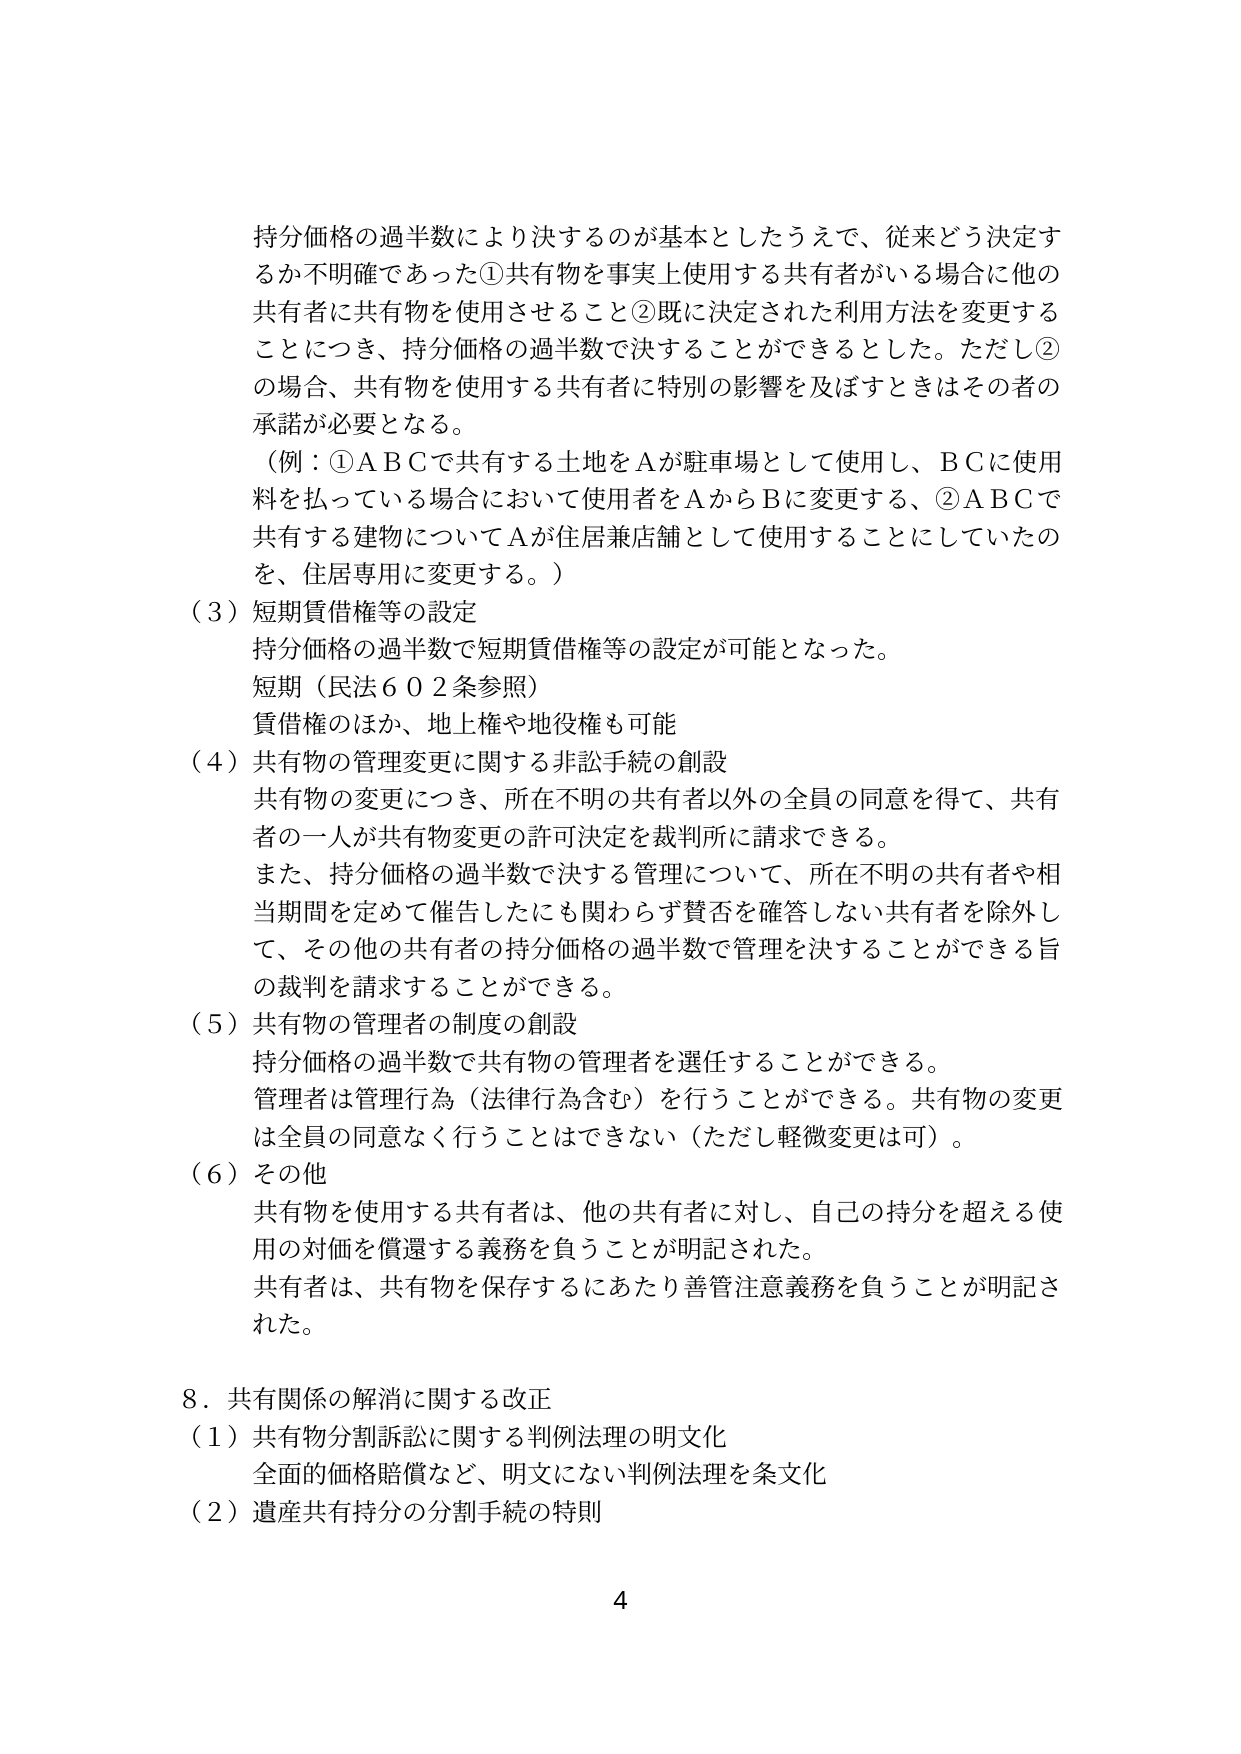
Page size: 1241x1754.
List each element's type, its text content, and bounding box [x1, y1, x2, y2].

text （４）共有物の管理変更に関する非訟手続の創設 [177, 742, 1063, 779]
text 全面的価格賠償など、明文にない判例法理を条文化 [177, 1454, 1063, 1492]
text 共有物を使用する共有者は、他の共有者に対し、自己の持分を超える使用の対価を償還する義務を負うことが明記された。 [177, 1192, 1063, 1267]
text （例：①ＡＢＣで共有する土地をＡが駐車場として使用し、ＢＣに使用料を払っている場合において使用者をＡからＢに変更する、②ＡＢＣで共有する建物についてＡが住居兼店舗として使用することにしていたのを、住居専用に変更する。） [177, 442, 1063, 592]
text 共有物の変更につき、所在不明の共有者以外の全員の同意を得て、共有者の一人が共有物変更の許可決定を裁判所に請求できる。 [177, 779, 1063, 854]
text 共有者は、共有物を保存するにあたり善管注意義務を負うことが明記された。 [177, 1267, 1063, 1342]
text 持分価格の過半数により決するのが基本としたうえで、従来どう決定するか不明確であった①共有物を事実上使用する共有者がいる場合に他の共有者に共有物を使用させること②既に決定された利用方法を変更することにつき、持分価格の過半数で決することができるとした。ただし②の場合、共有物を使用する共有者に特別の影響を及ぼすときはその者の承諾が必要となる。 [177, 217, 1063, 442]
text 持分価格の過半数で短期賃借権等の設定が可能となった。 [177, 629, 1063, 667]
text （１）共有物分割訴訟に関する判例法理の明文化 [177, 1417, 1063, 1454]
text 管理者は管理行為（法律行為含む）を行うことができる。共有物の変更は全員の同意なく行うことはできない（ただし軽微変更は可）。 [177, 1079, 1063, 1154]
text （５）共有物の管理者の制度の創設 [177, 1004, 1063, 1042]
text （３）短期賃借権等の設定 [177, 592, 1063, 629]
text （２）遺産共有持分の分割手続の特則 [177, 1492, 1063, 1529]
text 持分価格の過半数で共有物の管理者を選任することができる。 [177, 1042, 1063, 1079]
text また、持分価格の過半数で決する管理について、所在不明の共有者や相当期間を定めて催告したにも関わらず賛否を確答しない共有者を除外して、その他の共有者の持分価格の過半数で管理を決することができる旨の裁判を請求することができる。 [177, 854, 1063, 1004]
text （６）その他 [177, 1154, 1063, 1192]
text 短期（民法６０２条参照） [177, 667, 1063, 704]
text ８．共有関係の解消に関する改正 [177, 1379, 1063, 1417]
text 賃借権のほか、地上権や地役権も可能 [177, 704, 1063, 742]
